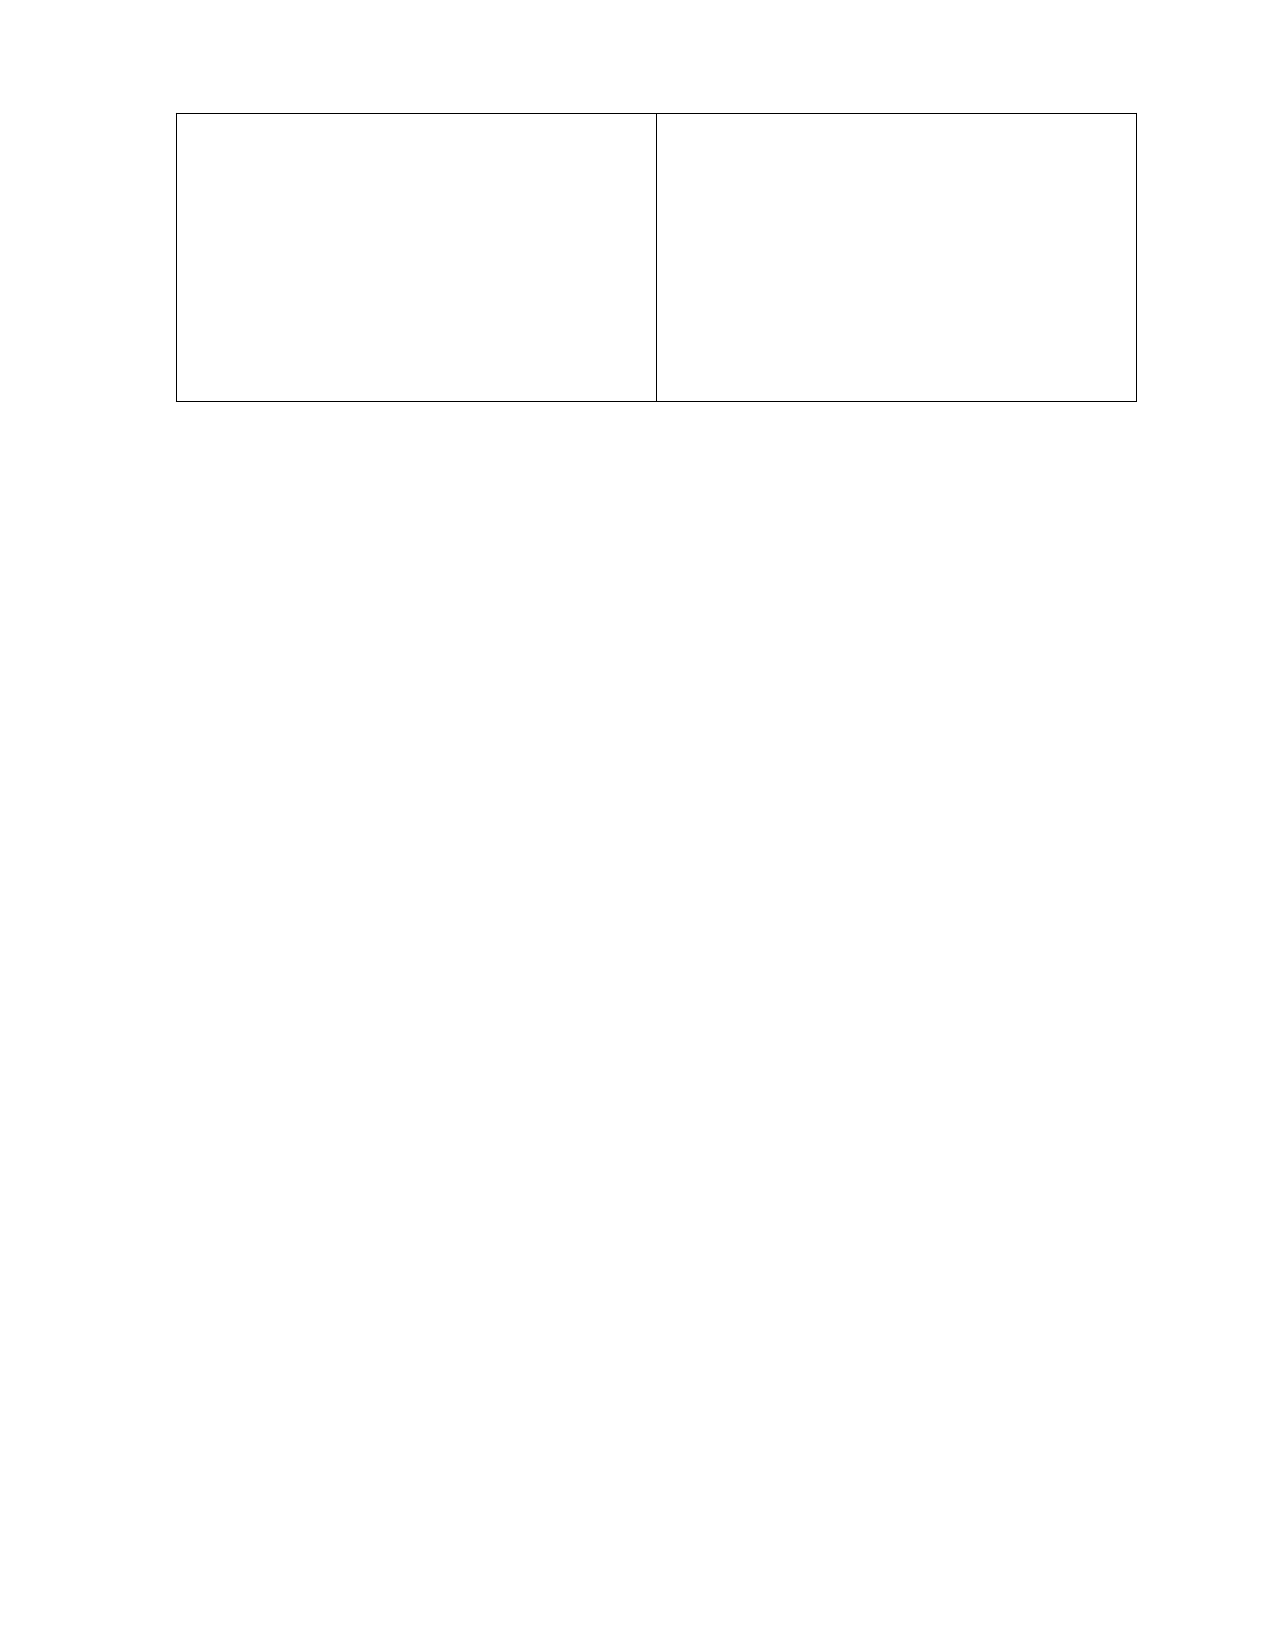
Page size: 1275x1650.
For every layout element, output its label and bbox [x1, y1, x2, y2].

table_cell [657, 114, 1136, 401]
table_cell [177, 114, 656, 401]
